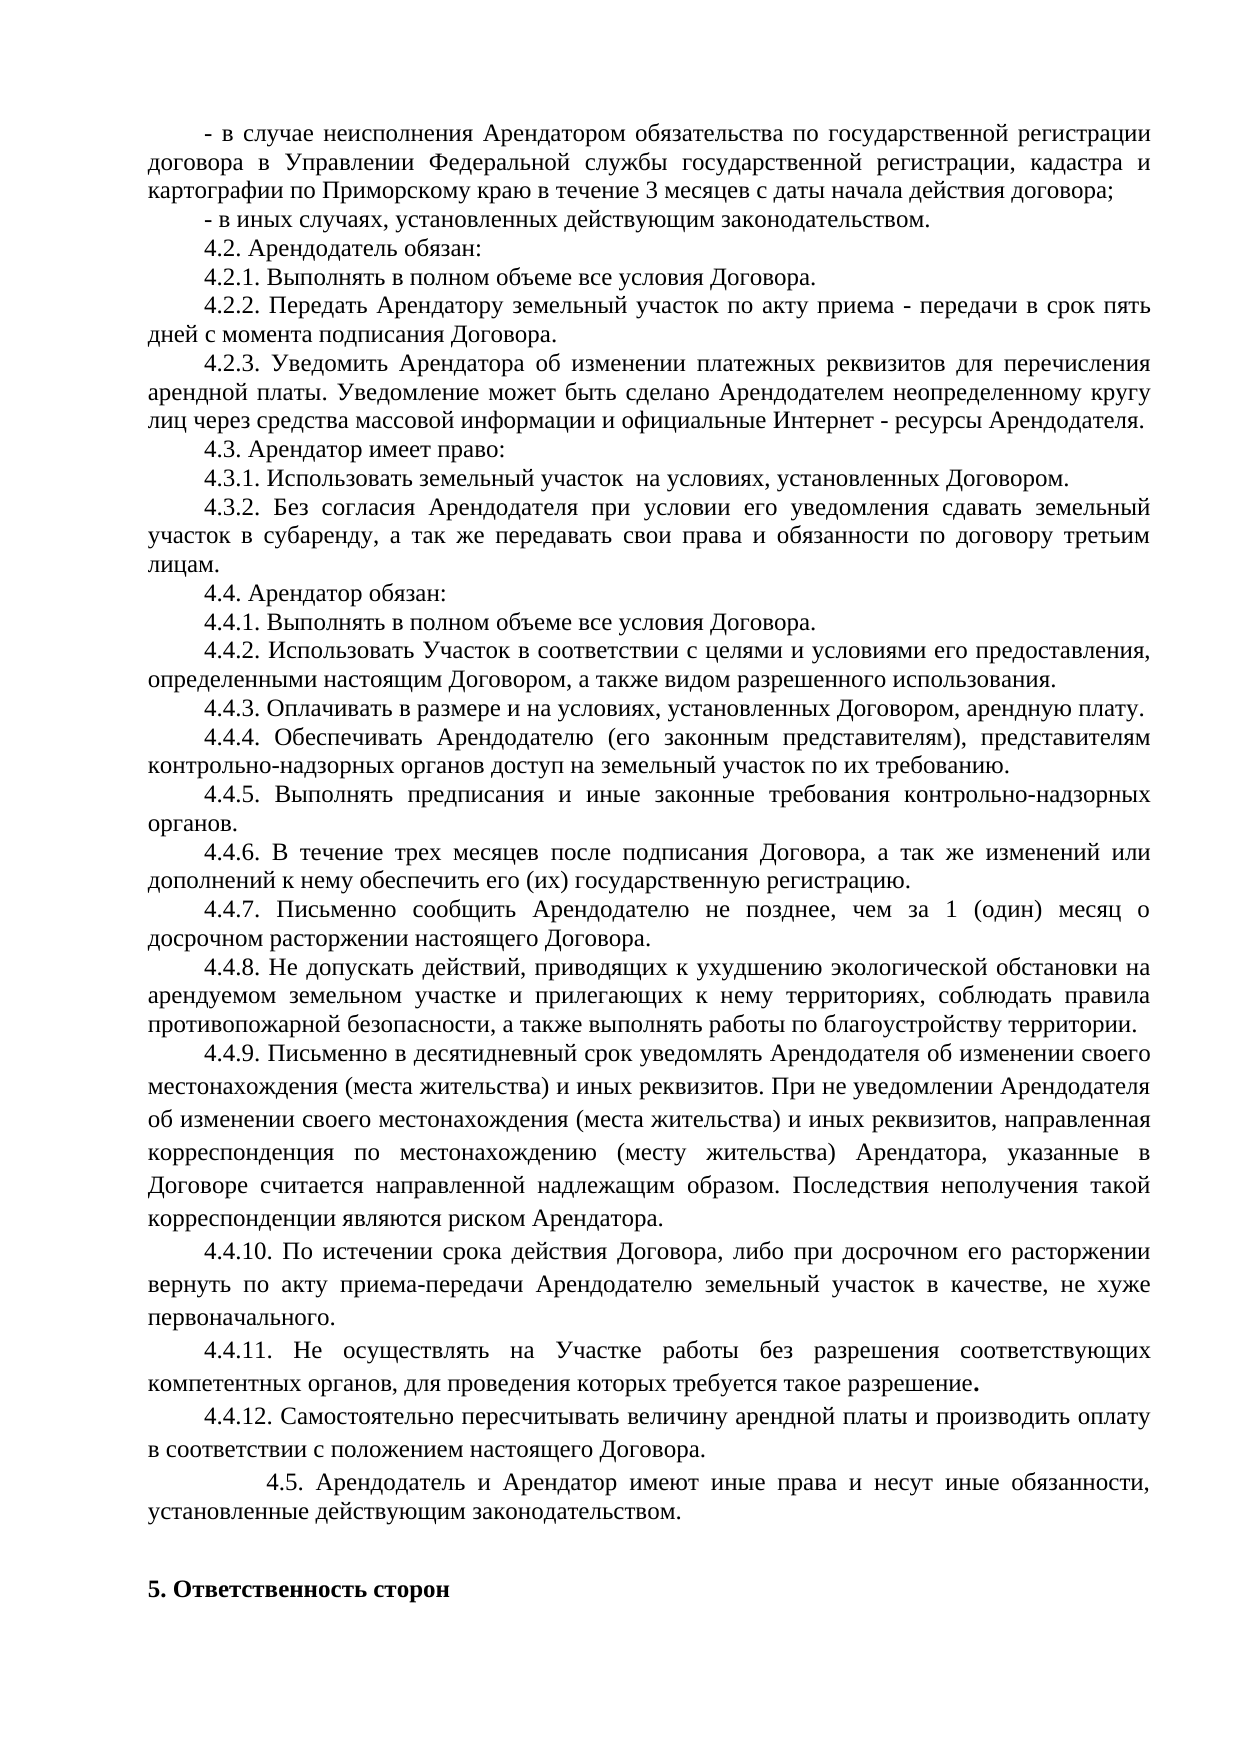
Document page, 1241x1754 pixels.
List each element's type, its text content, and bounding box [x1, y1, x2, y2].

text 4.4.4. Обеспечивать Арендодателю (его законным представителям), представителям контрольно-надзорных органов доступ на земельный участок по их требованию. [148, 722, 1152, 779]
text 4.4.10. По истечении срока действия Договора, либо при досрочном его расторжении вернуть по акту приема-передачи Арендодателю земельный участок в качестве, не хуже первоначального. [148, 1236, 1152, 1331]
text 4.2.3. Уведомить Арендатора об изменении платежных реквизитов для перечисления арендной платы. Уведомление может быть сделано Арендодателем неопределенному кругу лиц через средства массовой информации и официальные Интернет - ресурсы Арендодателя. [148, 348, 1152, 434]
text 4.4.5. Выполнять предписания и иные законные требования контрольно-надзорных органов. [148, 779, 1152, 837]
text 4.2.1. Выполнять в полном объеме все условия Договора. [148, 262, 1152, 291]
text 4.4. Арендатор обязан: [148, 578, 1152, 607]
text - в иных случаях, установленных действующим законодательством. [148, 204, 1152, 233]
text 4.2. Арендодатель обязан: [148, 233, 1152, 262]
text 4.5. Арендодатель и Арендатор имеют иные права и несут иные обязанности, установленные действующим законодательством. [148, 1467, 1152, 1525]
text 4.4.1. Выполнять в полном объеме все условия Договора. [148, 607, 1152, 636]
text 4.3.2. Без согласия Арендодателя при условии его уведомления сдавать земельный участок в субаренду, а так же передавать свои права и обязанности по договору третьим лицам. [148, 492, 1152, 578]
text 4.3.1. Использовать земельный участок на условиях, установленных Договором. [148, 463, 1152, 492]
text 4.4.8. Не допускать действий, приводящих к ухудшению экологической обстановки на арендуемом земельном участке и прилегающих к нему территориях, соблюдать правила противопожарной безопасности, а также выполнять работы по благоустройству территории. [148, 952, 1152, 1038]
text 4.4.6. В течение трех месяцев после подписания Договора, а так же изменений или дополнений к нему обеспечить его (их) государственную регистрацию. [148, 837, 1152, 894]
text 4.3. Арендатор имеет право: [148, 434, 1152, 463]
text 4.4.7. Письменно сообщить Арендодателю не позднее, чем за 1 (один) месяц о досрочном расторжении настоящего Договора. [148, 894, 1152, 952]
text 4.4.12. Самостоятельно пересчитывать величину арендной платы и производить оплату в соответствии с положением настоящего Договора. [148, 1401, 1152, 1463]
text 4.4.3. Оплачивать в размере и на условиях, установленных Договором, арендную плату. [148, 693, 1152, 722]
text - в случае неисполнения Арендатором обязательства по государственной регистрации договора в Управлении Федеральной службы государственной регистрации, кадастра и картографии по Приморскому краю в течение 3 месяцев с даты начала действия договора; [148, 118, 1152, 204]
text 4.4.9. Письменно в десятидневный срок уведомлять Арендодателя об изменении своего местонахождения (места жительства) и иных реквизитов. При не уведомлении Арендодателя об изменении своего местонахождения (места жительства) и иных реквизитов, направленная корреспонденция по местонахождению (месту жительства) Арендатора, указанные в Договоре считается направленной надлежащим образом. Последствия неполучения такой корреспонденции являются риском Арендатора. [148, 1038, 1152, 1232]
text 4.4.11. Не осуществлять на Участке работы без разрешения соответствующих компетентных органов, для проведения которых требуется такое разрешение. [148, 1335, 1152, 1397]
text 4.4.2. Использовать Участок в соответствии с целями и условиями его предоставления, определенными настоящим Договором, а также видом разрешенного использования. [148, 636, 1152, 693]
text 4.2.2. Передать Арендатору земельный участок по акту приема - передачи в срок пять дней с момента подписания Договора. [148, 291, 1152, 348]
text 5. Ответственность сторон [148, 1574, 1152, 1603]
